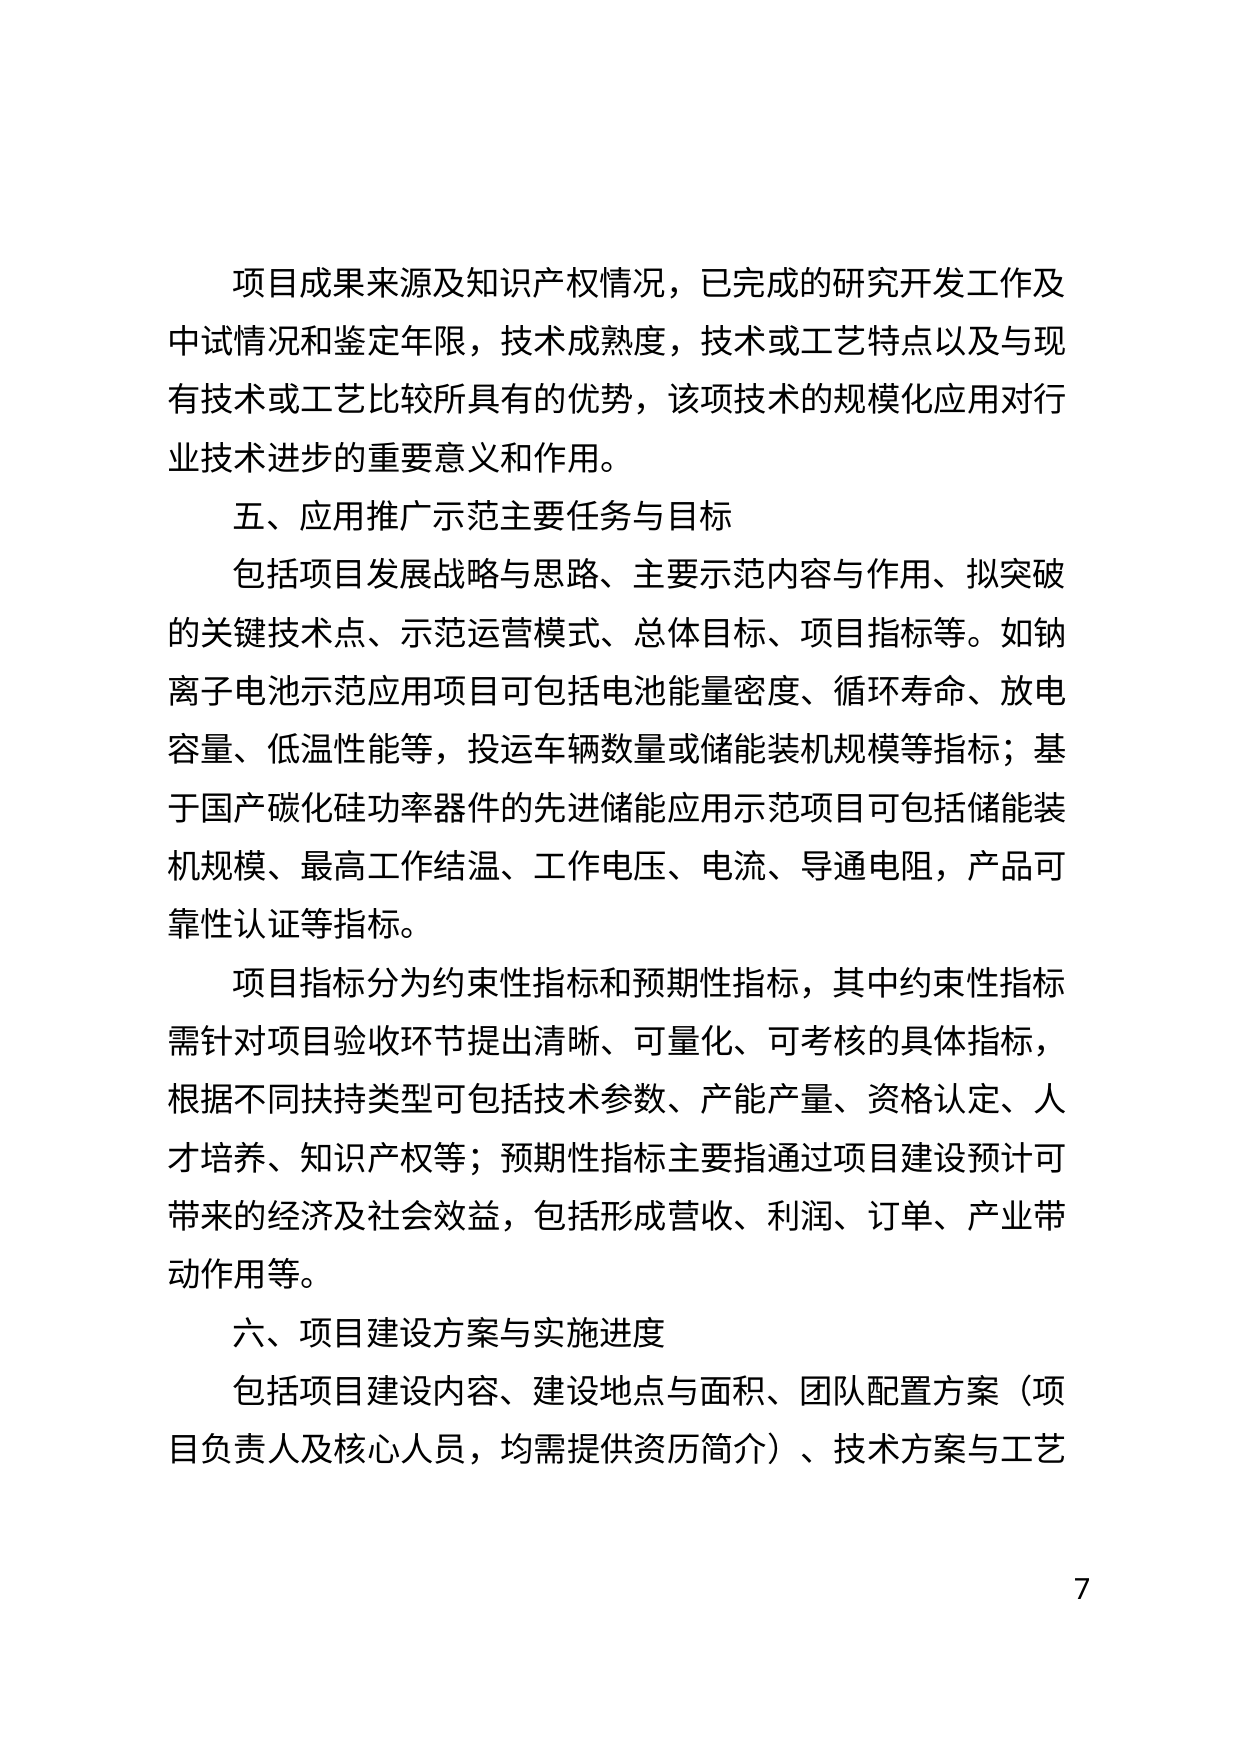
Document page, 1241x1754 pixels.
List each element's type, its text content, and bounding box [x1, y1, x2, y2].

text 项目指标分为约束性指标和预期性指标，其中约束性指标需针对项目验收环节提出清晰、可量化、可考核的具体指标，根据不同扶持类型可包括技术参数、产能产量、资格认定、人才培养、知识产权等；预期性指标主要指通过项目建设预计可带来的经济及社会效益，包括形成营收、利润、订单、产业带动作用等。 [167, 948, 1085, 1298]
text 项目成果来源及知识产权情况，已完成的研究开发工作及中试情况和鉴定年限，技术成熟度，技术或工艺特点以及与现有技术或工艺比较所具有的优势，该项技术的规模化应用对行业技术进步的重要意义和作用。 [167, 248, 1085, 482]
text 六、项目建设方案与实施进度 [167, 1298, 1085, 1357]
text 五、应用推广示范主要任务与目标 [167, 482, 1085, 540]
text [167, 1357, 1085, 1473]
text 包括项目发展战略与思路、主要示范内容与作用、拟突破的关键技术点、示范运营模式、总体目标、项目指标等。如钠离子电池示范应用项目可包括电池能量密度、循环寿命、放电容量、低温性能等，投运车辆数量或储能装机规模等指标；基于国产碳化硅功率器件的先进储能应用示范项目可包括储能装机规模、最高工作结温、工作电压、电流、导通电阻，产品可靠性认证等指标。 [167, 540, 1085, 948]
